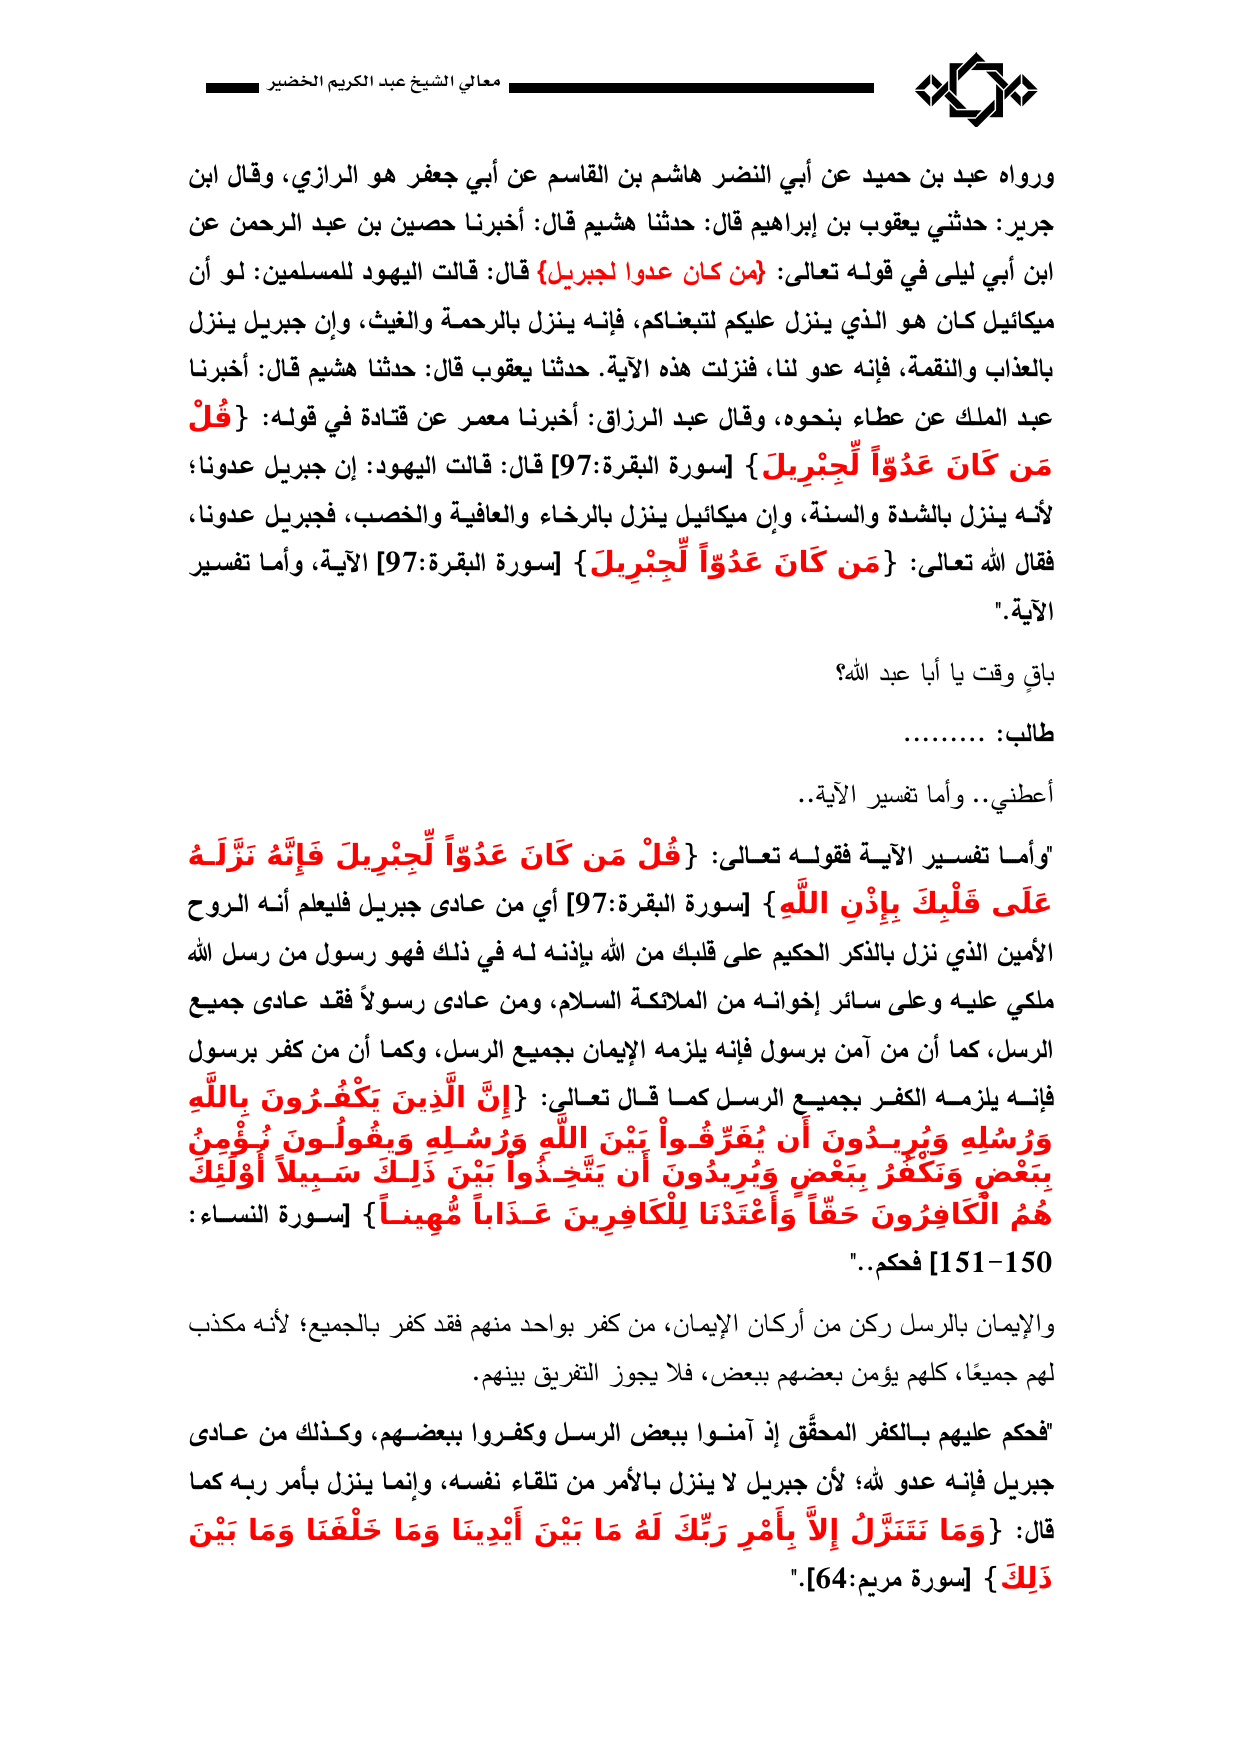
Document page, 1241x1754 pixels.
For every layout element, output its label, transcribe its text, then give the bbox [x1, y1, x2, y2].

text والإيمان بالرسل ركن من أركان الإيمان، من كفر بواحد منهم فقد كفر بالجميع؛ لأنه مكذب لهم جميعًا، كلهم يؤمن بعضهم ببعض، فلا يجوز التفريق بينهم. [187, 1299, 1053, 1396]
text طالب: ......... [187, 709, 1053, 757]
text "فحكم عليهم بالكفر المحقَّق إذ آمنوا ببعض الرسل وكفروا ببعضهم، وكذلك من عادى جبريل فإنه عدو لله؛ لأن جبريل لا ينزل بالأمر من تلقاء نفسه، وإنما ينزل بأمر ربه كما قال: {وَمَا نَتَنَزَّلُ إِلاَّ بِأَمْرِ رَبِّكَ لَهُ مَا بَيْنَ أَيْدِينَا وَمَا خَلْفَنَا وَمَا بَيْنَ ذَلِكَ} [سورة مريم:64]." [187, 1408, 1053, 1603]
text باقٍ وقت يا أبا عبد الله؟ [187, 648, 1053, 696]
text ورواه عبد بن حميد عن أبي النضر هاشم بن القاسم عن أبي جعفر هو الرازي، وقال ابن جرير: حدثني يعقوب بن إبراهيم قال: حدثنا هشيم قال: أخبرنا حصين بن عبد الرحمن عن ابن أبي ليلى في قوله تعالى: {من كان عدوا لجبريل} قال: قالت اليهود للمسلمين: لو أن ميكائيل كان هو الذي ينزل عليكم لتبعناكم، فإنه ينزل بالرحمة والغيث، وإن جبريل ينزل بالعذاب والنقمة، فإنه عدو لنا، فنزلت هذه الآية. حدثنا يعقوب قال: حدثنا هشيم قال: أخبرنا عبد الملك عن عطاء بنحوه، وقال عبد الرزاق: أخبرنا معمر عن قتادة في قوله: {قُلْ مَن كَانَ عَدُوّاً لِّجِبْرِيلَ} [سورة البقرة:97] قال: قالت اليهود: إن جبريل عدونا؛ لأنه ينزل بالشدة والسنة، وإن ميكائيل ينزل بالرخاء والعافية والخصب، فجبريل عدونا، فقال الله تعالى: {مَن كَانَ عَدُوّاً لِّجِبْرِيلَ} [سورة البقرة:97] الآية، وأما تفسير الآية." [187, 150, 1053, 635]
text "وأما تفسير الآية فقوله تعالى: {قُلْ مَن كَانَ عَدُوّاً لِّجِبْرِيلَ فَإِنَّهُ نَزَّلَهُ عَلَى قَلْبِكَ بِإِذْنِ اللَّهِ} [سورة البقرة:97] أي من عادى جبريل فليعلم أنه الروح الأمين الذي نزل بالذكر الحكيم على قلبك من الله بإذنه له في ذلك فهو رسول من رسل الله ملكي عليه وعلى سائر إخوانه من الملائكة السلام، ومن عادى رسولاً فقد عادى جميع الرسل، كما أن من آمن برسول فإنه يلزمه الإيمان بجميع الرسل، وكما أن من كفر برسول فإنه يلزمه الكفر بجميع الرسل كما قال تعالى: {إِنَّ الَّذِينَ يَكْفُرُونَ بِاللَّهِ وَرُسُلِهِ وَيُرِيدُونَ أَن يُفَرِّقُواْ بَيْنَ اللَّهِ وَرُسُلِهِ وَيقُولُونَ نُؤْمِنُ بِبَعْضٍ وَنَكْفُرُ بِبَعْضٍ وَيُرِيدُونَ أَن يَتَّخِذُواْ بَيْنَ ذَلِكَ سَبِيلاً أُوْلَئِكَ هُمُ الْكَافِرُونَ حَقّاً وَأَعْتَدْنَا لِلْكَافِرِينَ عَذَاباً مُّهِيناً} [سورة النساء:150-151] فحكم.." [187, 831, 1053, 1287]
text أعطني.. وأما تفسير الآية.. [187, 770, 1053, 818]
